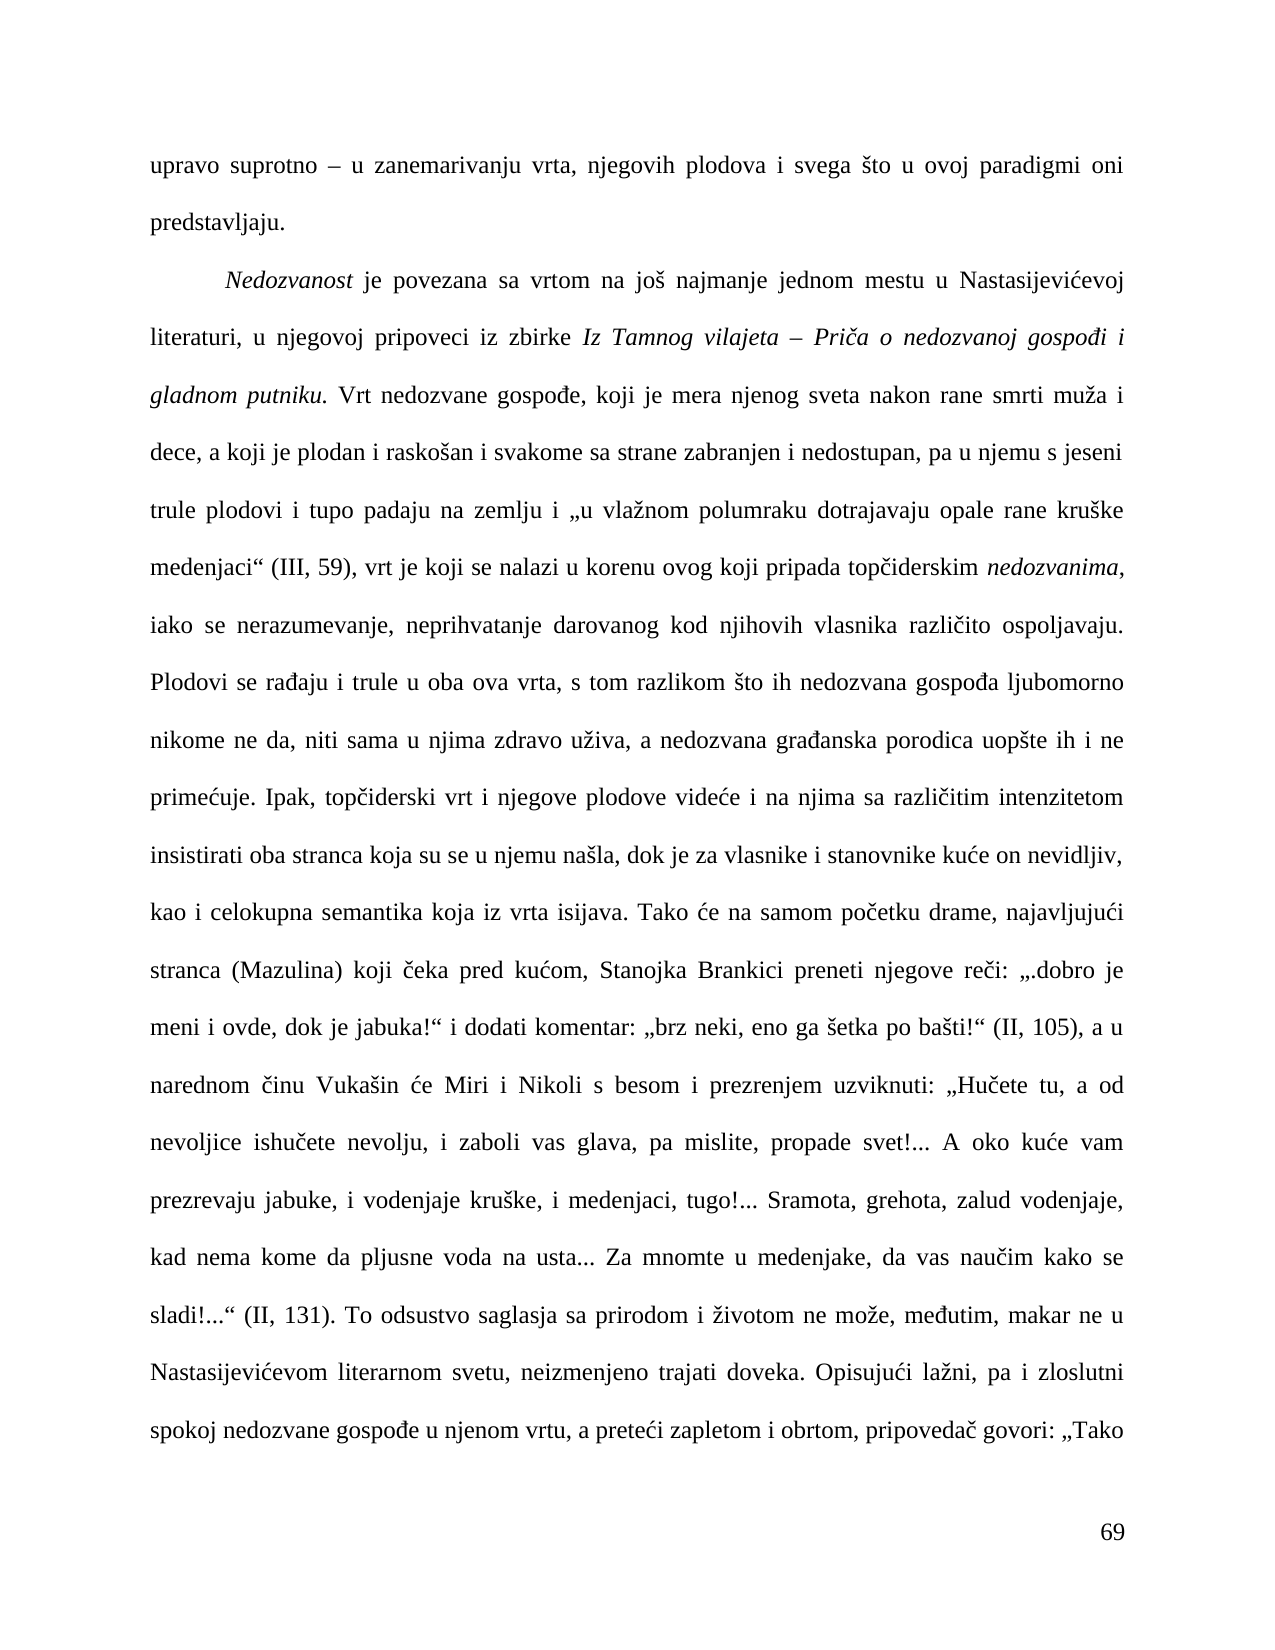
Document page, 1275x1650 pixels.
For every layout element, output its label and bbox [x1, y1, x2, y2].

text [150, 265, 1125, 1444]
text [150, 150, 1125, 236]
